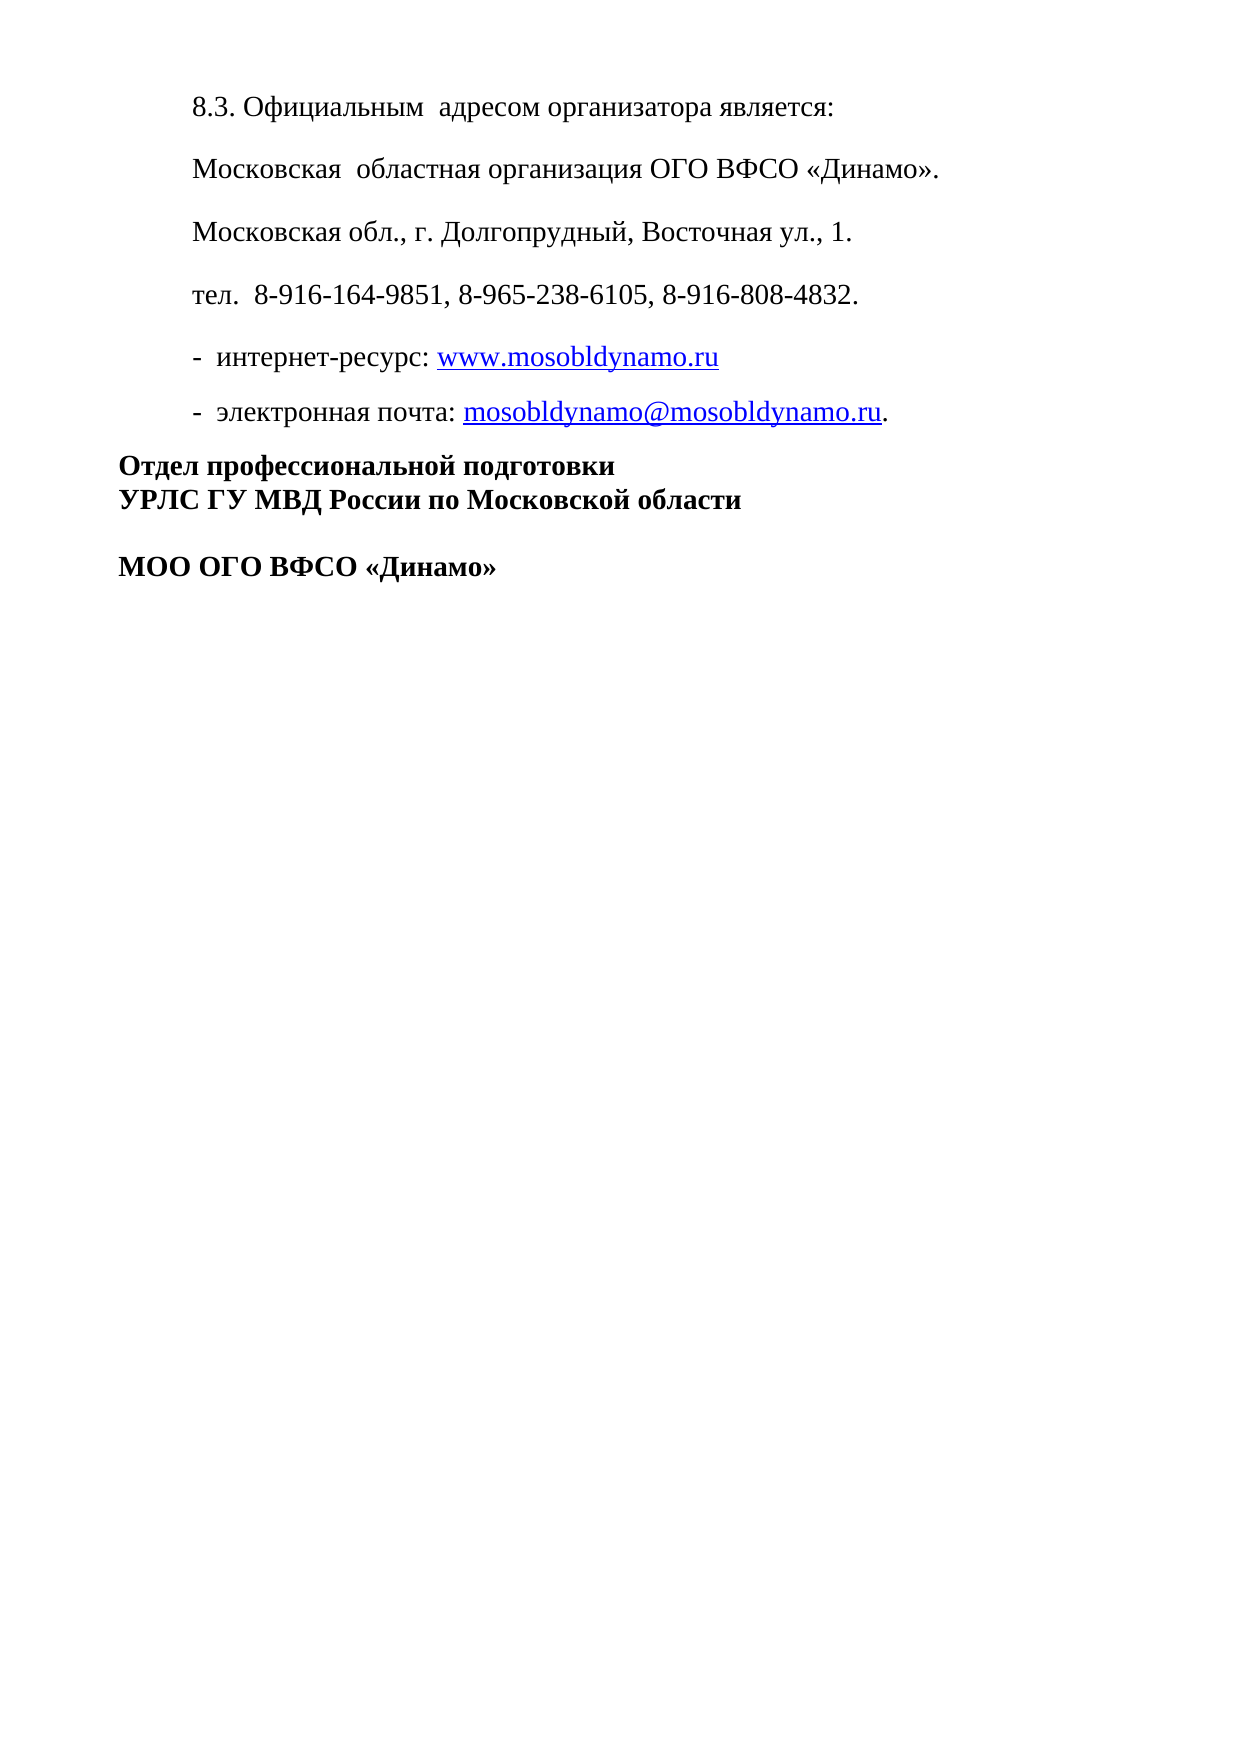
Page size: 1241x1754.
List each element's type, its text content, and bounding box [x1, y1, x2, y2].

text - электронная почта: mosobldynamo@mosobldynamo.ru. [118, 394, 1152, 427]
text Московская обл., г. Долгопрудный, Восточная ул., 1. [118, 214, 1152, 248]
text МОО ОГО ВФСО «Динамо» [118, 549, 1152, 582]
text тел. 8-916-164-9851, 8-965-238-6105, 8-916-808-4832. [118, 277, 1152, 310]
text 8.3. Официальным адресом организатора является: [118, 89, 1152, 122]
text - интернет-ресурс: www.mosobldynamo.ru [118, 339, 1152, 373]
text УРЛС ГУ МВД России по Московской области [118, 482, 1152, 515]
text Отдел профессиональной подготовки [118, 448, 1152, 482]
text Московская областная организация ОГО ВФСО «Динамо». [118, 151, 1152, 185]
